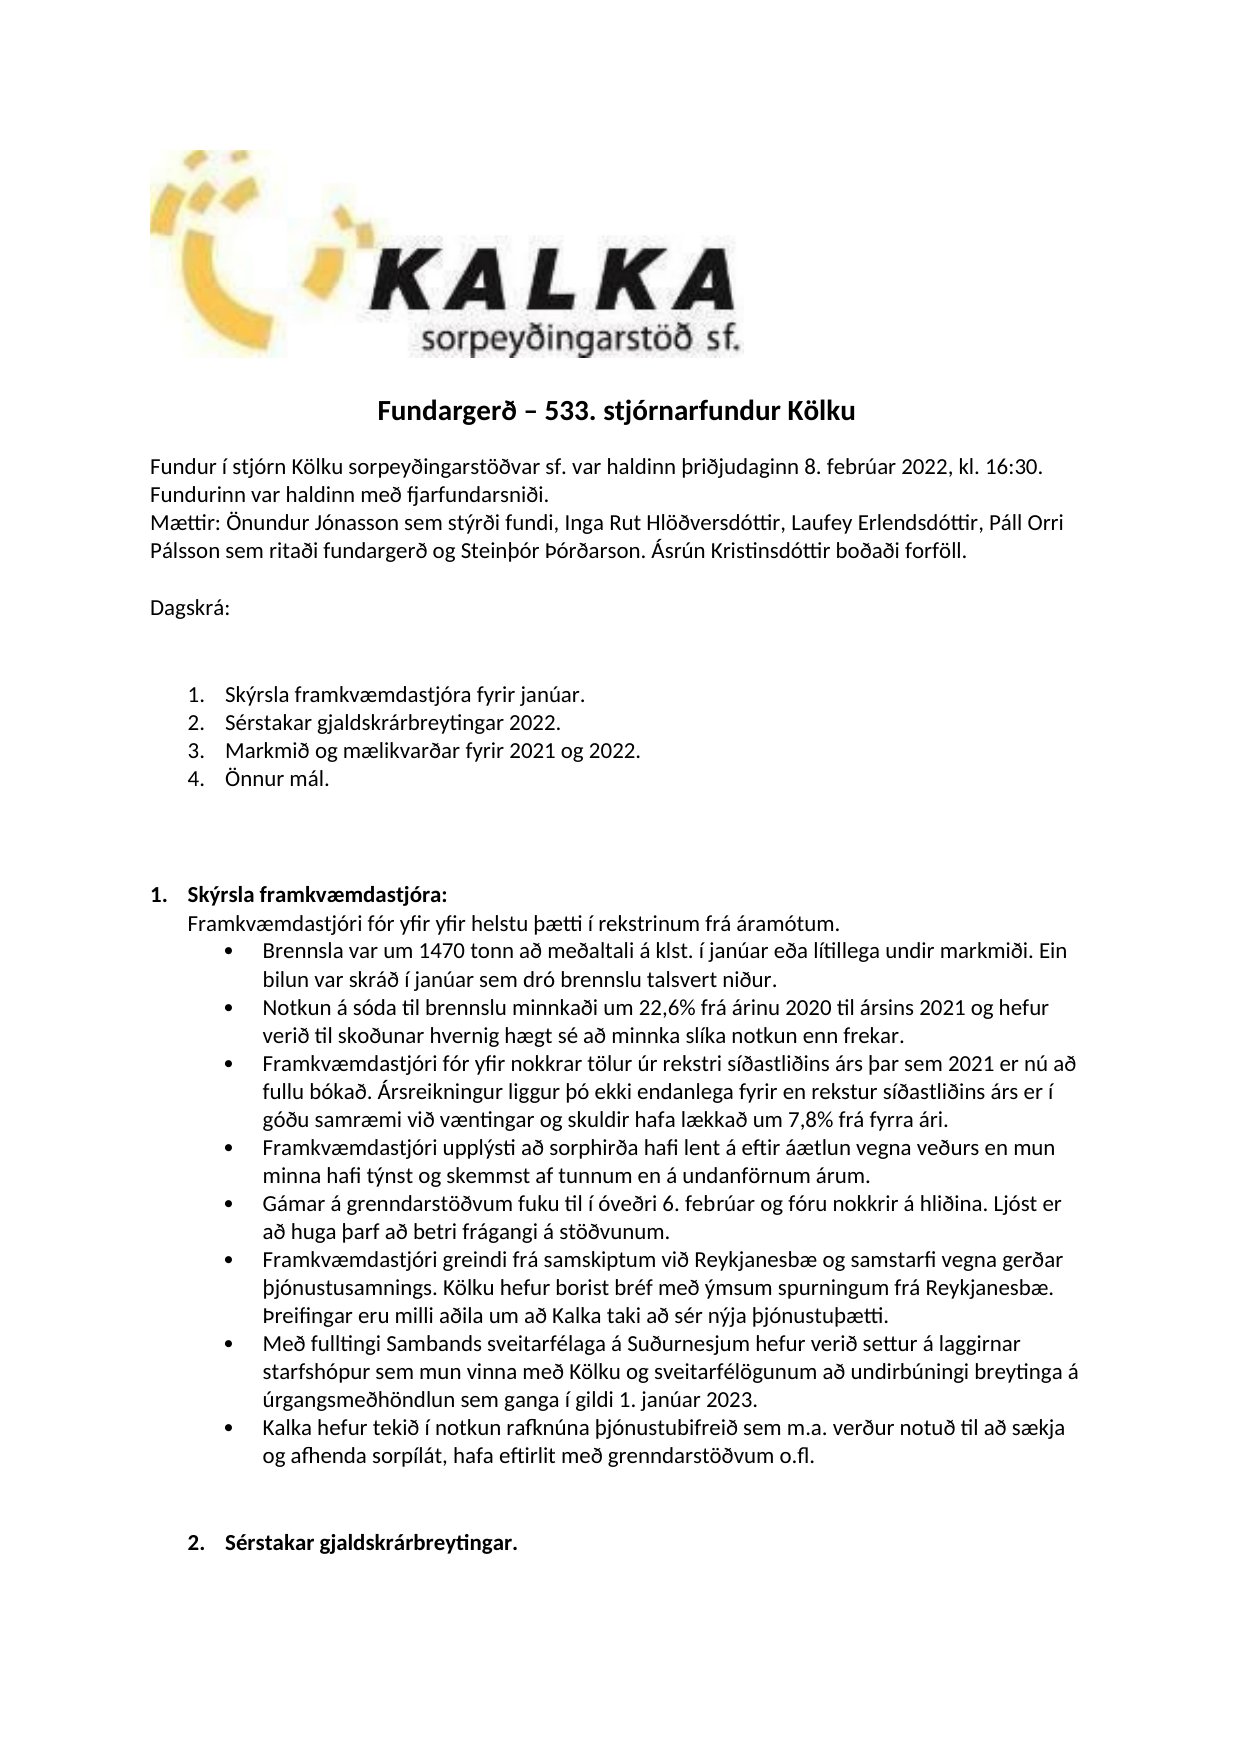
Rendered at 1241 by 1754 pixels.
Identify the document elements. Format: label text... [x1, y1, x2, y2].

list Kalka hefur tekið í notkun rafknúna þjónustubifreið sem m.a. verður notuð til að sækja og afhenda sorpílát, hafa eftirlit með grenndarstöðvum o.fl. [225, 1413, 1090, 1469]
list Sérstakar gjaldskrárbreytingar. [187, 1528, 1090, 1556]
text Dagskrá: [150, 593, 1090, 621]
list Framkvæmdastjóri fór yfir nokkrar tölur úr rekstri síðastliðins árs þar sem 2021 er nú að fullu bókað. Ársreikningur liggur þó ekki endanlega fyrir en rekstur síðastliðins árs er í góðu samræmi við væntingar og skuldir hafa lækkað um 7,8% frá fyrra ári. [225, 1049, 1090, 1133]
list Með fulltingi Sambands sveitarfélaga á Suðurnesjum hefur verið settur á laggirnar starfshópur sem mun vinna með Kölku og sveitarfélögunum að undirbúningi breytinga á úrgangsmeðhöndlun sem ganga í gildi 1. janúar 2023. [225, 1329, 1090, 1413]
list Skýrsla framkvæmdastjóra: [150, 881, 1090, 909]
text Fundargerð – 533. stjórnarfundur Kölku [150, 358, 1090, 427]
text Framkvæmdastjóri fór yfir yfir helstu þætti í rekstrinum frá áramótum. [187, 909, 1090, 937]
list Framkvæmdastjóri upplýsti að sorphirða hafi lent á eftir áætlun vegna veðurs en mun minna hafi týnst og skemmst af tunnum en á undanförnum árum. [225, 1133, 1090, 1189]
list Markmið og mælikvarðar fyrir 2021 og 2022. [187, 737, 1090, 764]
text Fundur í stjórn Kölku sorpeyðingarstöðvar sf. var haldinn þriðjudaginn 8. febrúar 2022, kl. 16:30. Fundurinn var haldinn með fjarfundarsniði. [150, 452, 1090, 508]
text Mættir: Önundur Jónasson sem stýrði fundi, Inga Rut Hlöðversdóttir, Laufey Erlendsdóttir, Páll Orri Pálsson sem ritaði fundargerð og Steinþór Þórðarson. Ásrún Kristinsdóttir boðaði forföll. [150, 508, 1090, 564]
list Önnur mál. [187, 764, 1090, 793]
list Sérstakar gjaldskrárbreytingar 2022. [187, 708, 1090, 737]
picture [150, 150, 745, 358]
list Gámar á grenndarstöðvum fuku til í óveðri 6. febrúar og fóru nokkrir á hliðina. Ljóst er að huga þarf að betri frágangi á stöðvunum. [225, 1189, 1090, 1245]
list Skýrsla framkvæmdastjóra fyrir janúar. [187, 681, 1090, 708]
list Brennsla var um 1470 tonn að meðaltali á klst. í janúar eða lítillega undir markmiði. Ein bilun var skráð í janúar sem dró brennslu talsvert niður. [225, 937, 1090, 993]
list Notkun á sóda til brennslu minnkaði um 22,6% frá árinu 2020 til ársins 2021 og hefur verið til skoðunar hvernig hægt sé að minnka slíka notkun enn frekar. [225, 993, 1090, 1049]
list Framkvæmdastjóri greindi frá samskiptum við Reykjanesbæ og samstarfi vegna gerðar þjónustusamnings. Kölku hefur borist bréf með ýmsum spurningum frá Reykjanesbæ. Þreifingar eru milli aðila um að Kalka taki að sér nýja þjónustuþætti. [225, 1245, 1090, 1329]
